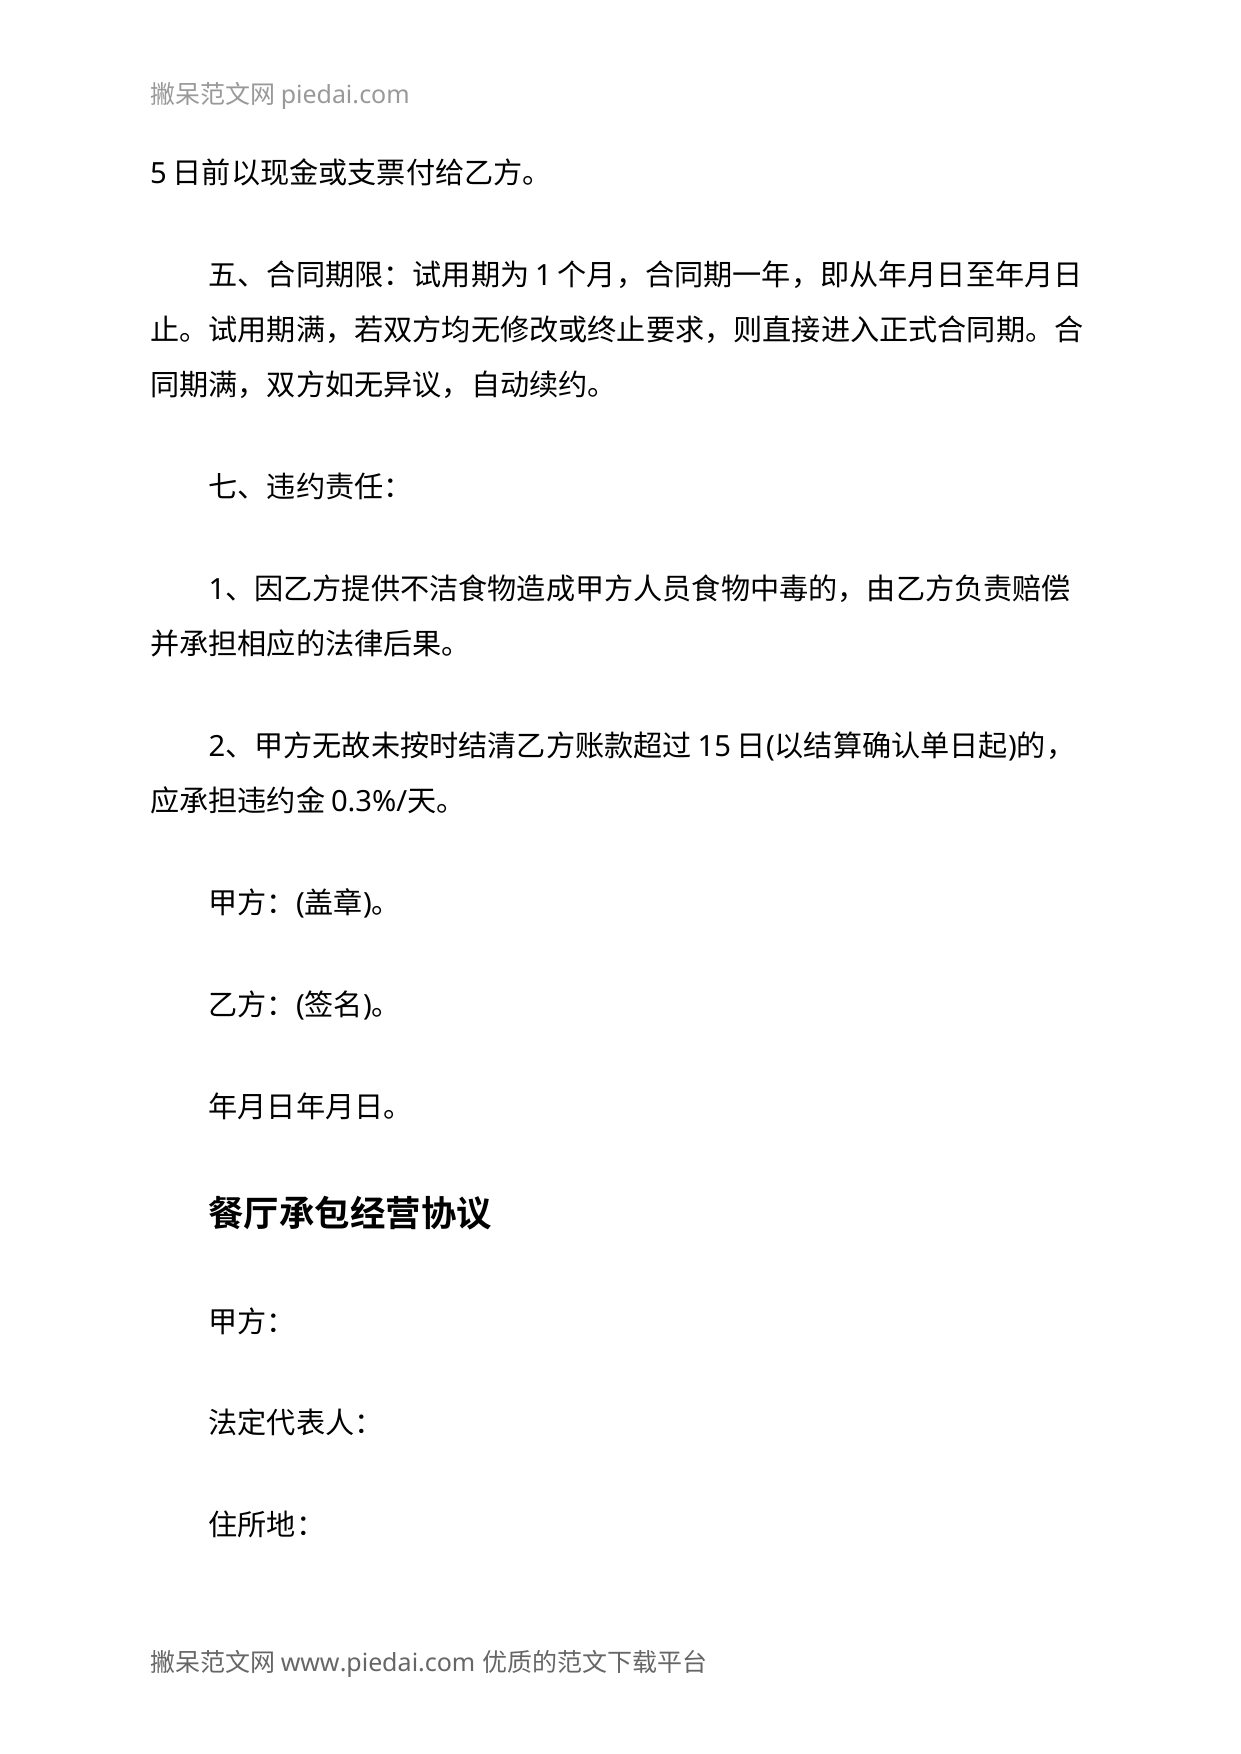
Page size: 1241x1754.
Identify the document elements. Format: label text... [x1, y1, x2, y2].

text 法定代表人： [150, 1400, 1090, 1442]
text 甲方： [150, 1298, 1090, 1341]
text 餐厅承包经营协议 [150, 1185, 1090, 1236]
text 住所地： [150, 1502, 1090, 1544]
text 七、违约责任： [150, 464, 1090, 506]
text 2、甲方无故未按时结清乙方账款超过15日(以结算确认单日起)的，应承担违约金0.3%/天。 [150, 722, 1090, 819]
text 乙方：(签名)。 [150, 981, 1090, 1023]
text 五、合同期限：试用期为1个月，合同期一年，即从年月日至年月日止。试用期满，若双方均无修改或终止要求，则直接进入正式合同期。合同期满，双方如无异议，自动续约。 [150, 252, 1090, 404]
text 年月日年月日。 [150, 1083, 1090, 1125]
text 甲方：(盖章)。 [150, 879, 1090, 922]
text 1、因乙方提供不洁食物造成甲方人员食物中毒的，由乙方负责赔偿并承担相应的法律后果。 [150, 565, 1090, 663]
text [150, 150, 1090, 192]
